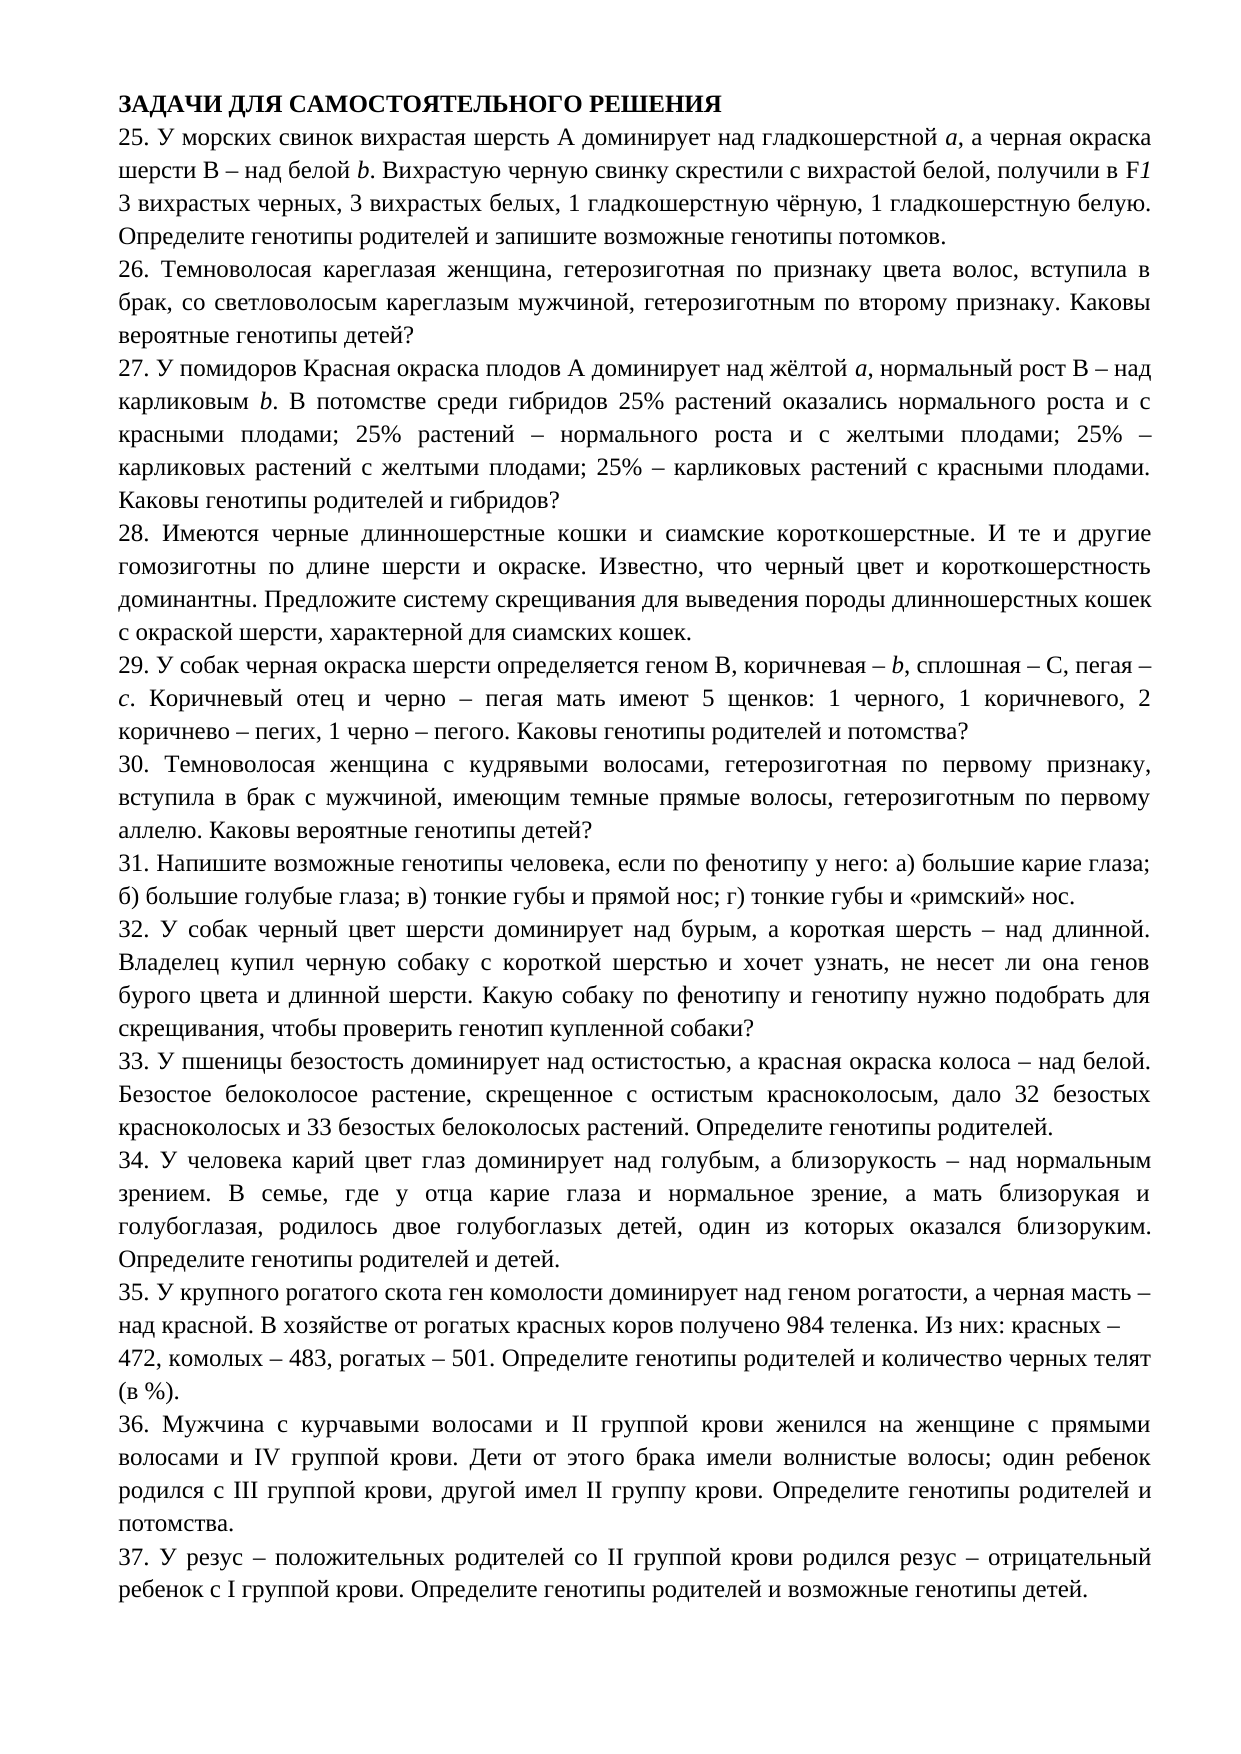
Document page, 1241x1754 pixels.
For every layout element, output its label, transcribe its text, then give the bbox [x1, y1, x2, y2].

text 34. У человека карий цвет глаз доминирует над голубым, а близорукость – над нормальным зрением. В семье, где у отца карие глаза и нормальное зрение, а мать близорукая и голубоглазая, родилось двое голубоглазых детей, один из которых оказался близоруким. Определите генотипы родителей и детей. [118, 1145, 1152, 1273]
text 29. У собак черная окраска шерсти определяется геном В, коричневая – b, сплошная – С, пегая – с. Коричневый отец и черно – пегая мать имеют 5 щенков: 1 черного, 1 коричневого, 2 коричнево – пегих, 1 черно – пегого. Каковы генотипы родителей и потомства? [118, 650, 1152, 745]
text 33. У пшеницы безостость доминирует над остистостью, а красная окраска колоса – над белой. Безостое белоколосое растение, скрещенное с остистым красноколосым, дало 32 безостых красноколосых и 33 безостых белоколосых растений. Определите генотипы родителей. [118, 1046, 1152, 1141]
text 31. Напишите возможные генотипы человека, если по фенотипу у него: а) большие карие глаза; б) большие голубые глаза; в) тонкие губы и прямой нос; г) тонкие губы и «римский» нос. [118, 848, 1152, 910]
text 472, комолых – 483, рогатых – 501. Определите генотипы родителей и количество черных телят (в %). [118, 1343, 1152, 1405]
text 30. Темноволосая женщина с кудрявыми волосами, гетерозиготная по первому признаку, вступила в брак с мужчиной, имеющим темные прямые волосы, гетерозиготным по первому аллелю. Каковы вероятные генотипы детей? [118, 749, 1152, 844]
text 37. У резус – положительных родителей со II группой крови родился резус – отрицательный ребенок с I группой крови. Определите генотипы родителей и возможные генотипы детей. [118, 1542, 1152, 1603]
text 36. Мужчина с курчавыми волосами и II группой крови женился на женщине с прямыми волосами и IV группой крови. Дети от этого брака имели волнистые волосы; один ребенок родился с III группой крови, другой имел II группу крови. Определите генотипы родителей и потомства. [118, 1409, 1152, 1537]
text 25. У морских свинок вихрастая шерсть А доминирует над гладкошерстной а, а черная окраска шерсти В – над белой b. Вихрастую черную свинку скрестили с вихрастой белой, получили в F1 3 вихрастых черных, 3 вихрастых белых, 1 гладкошерстную чёрную, 1 гладкошерстную белую. Определите генотипы родителей и запишите возможные генотипы потомков. [118, 122, 1152, 249]
text ЗАДАЧИ ДЛЯ САМОСТОЯТЕЛЬНОГО РЕШЕНИЯ [118, 89, 1152, 117]
text 28. Имеются черные длинношерстные кошки и сиамские короткошерстные. И те и другие гомозиготны по длине шерсти и окраске. Известно, что черный цвет и короткошерстность доминантны. Предложите систему скрещивания для выведения породы длинношерстных кошек с окраской шерсти, характерной для сиамских кошек. [118, 518, 1152, 646]
text 32. У собак черный цвет шерсти доминирует над бурым, а короткая шерсть – над длинной. Владелец купил черную собаку с короткой шерстью и хочет узнать, не несет ли она генов бурого цвета и длинной шерсти. Какую собаку по фенотипу и генотипу нужно подобрать для скрещивания, чтобы проверить генотип купленной собаки? [118, 914, 1152, 1042]
text 26. Темноволосая кареглазая женщина, гетерозиготная по признаку цвета волос, вступила в брак, со светловолосым кареглазым мужчиной, гетерозиготным по второму признаку. Каковы вероятные генотипы детей? [118, 254, 1152, 348]
text 27. У помидоров Красная окраска плодов А доминирует над жёлтой а, нормальный рост В – над карликовым b. В потомстве среди гибридов 25% растений оказались нормального роста и с красными плодами; 25% растений – нормального роста и с желтыми плодами; 25% – карликовых растений с желтыми плодами; 25% – карликовых растений с красными плодами. Каковы генотипы родителей и гибридов? [118, 353, 1152, 514]
text 35. У крупного рогатого скота ген комолости доминирует над геном рогатости, а черная масть – над красной. В хозяйстве от рогатых красных коров получено 984 теленка. Из них: красных – [118, 1277, 1152, 1339]
